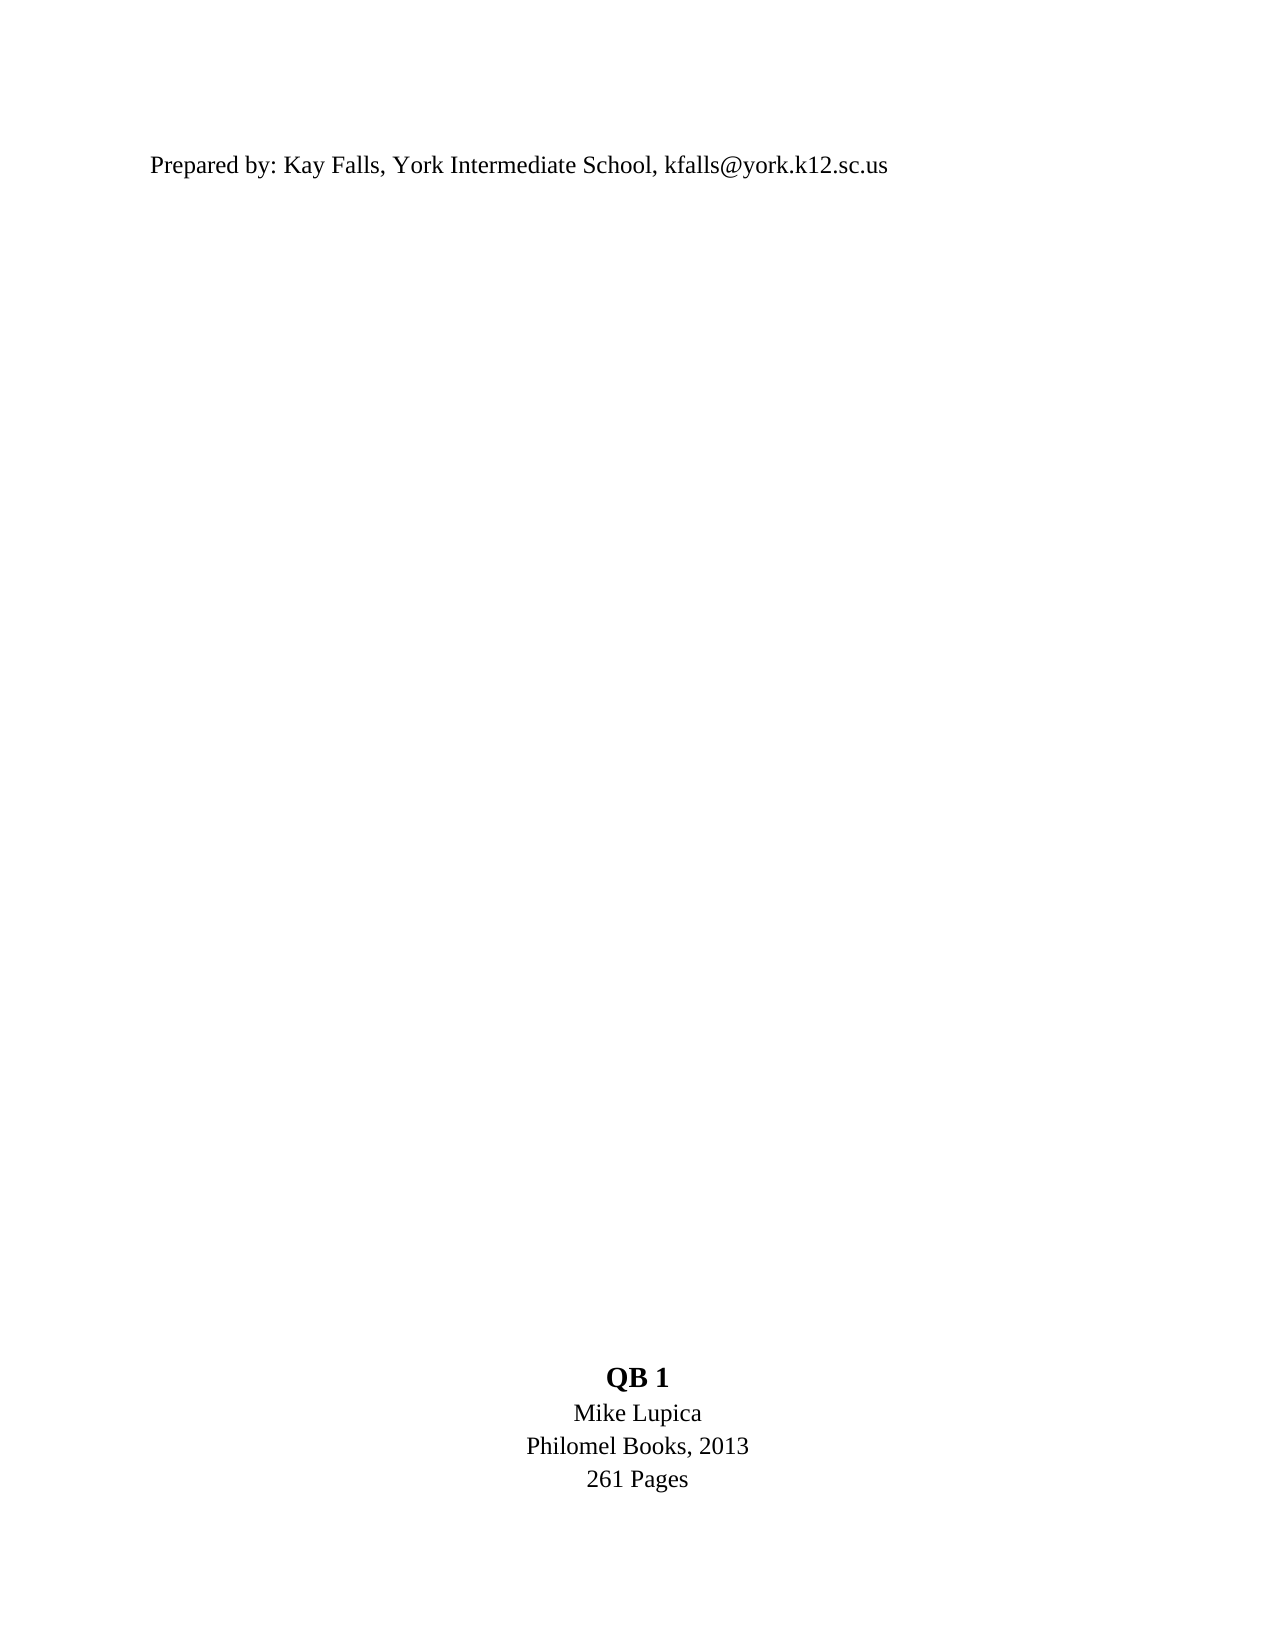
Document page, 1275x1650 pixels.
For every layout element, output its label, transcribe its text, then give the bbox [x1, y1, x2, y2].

text QB 1 Mike Lupica Philomel Books, 2013 261 Pages [150, 1360, 1125, 1493]
text Prepared by: Kay Falls, York Intermediate School, kfalls@york.k12.sc.us [150, 150, 1125, 179]
